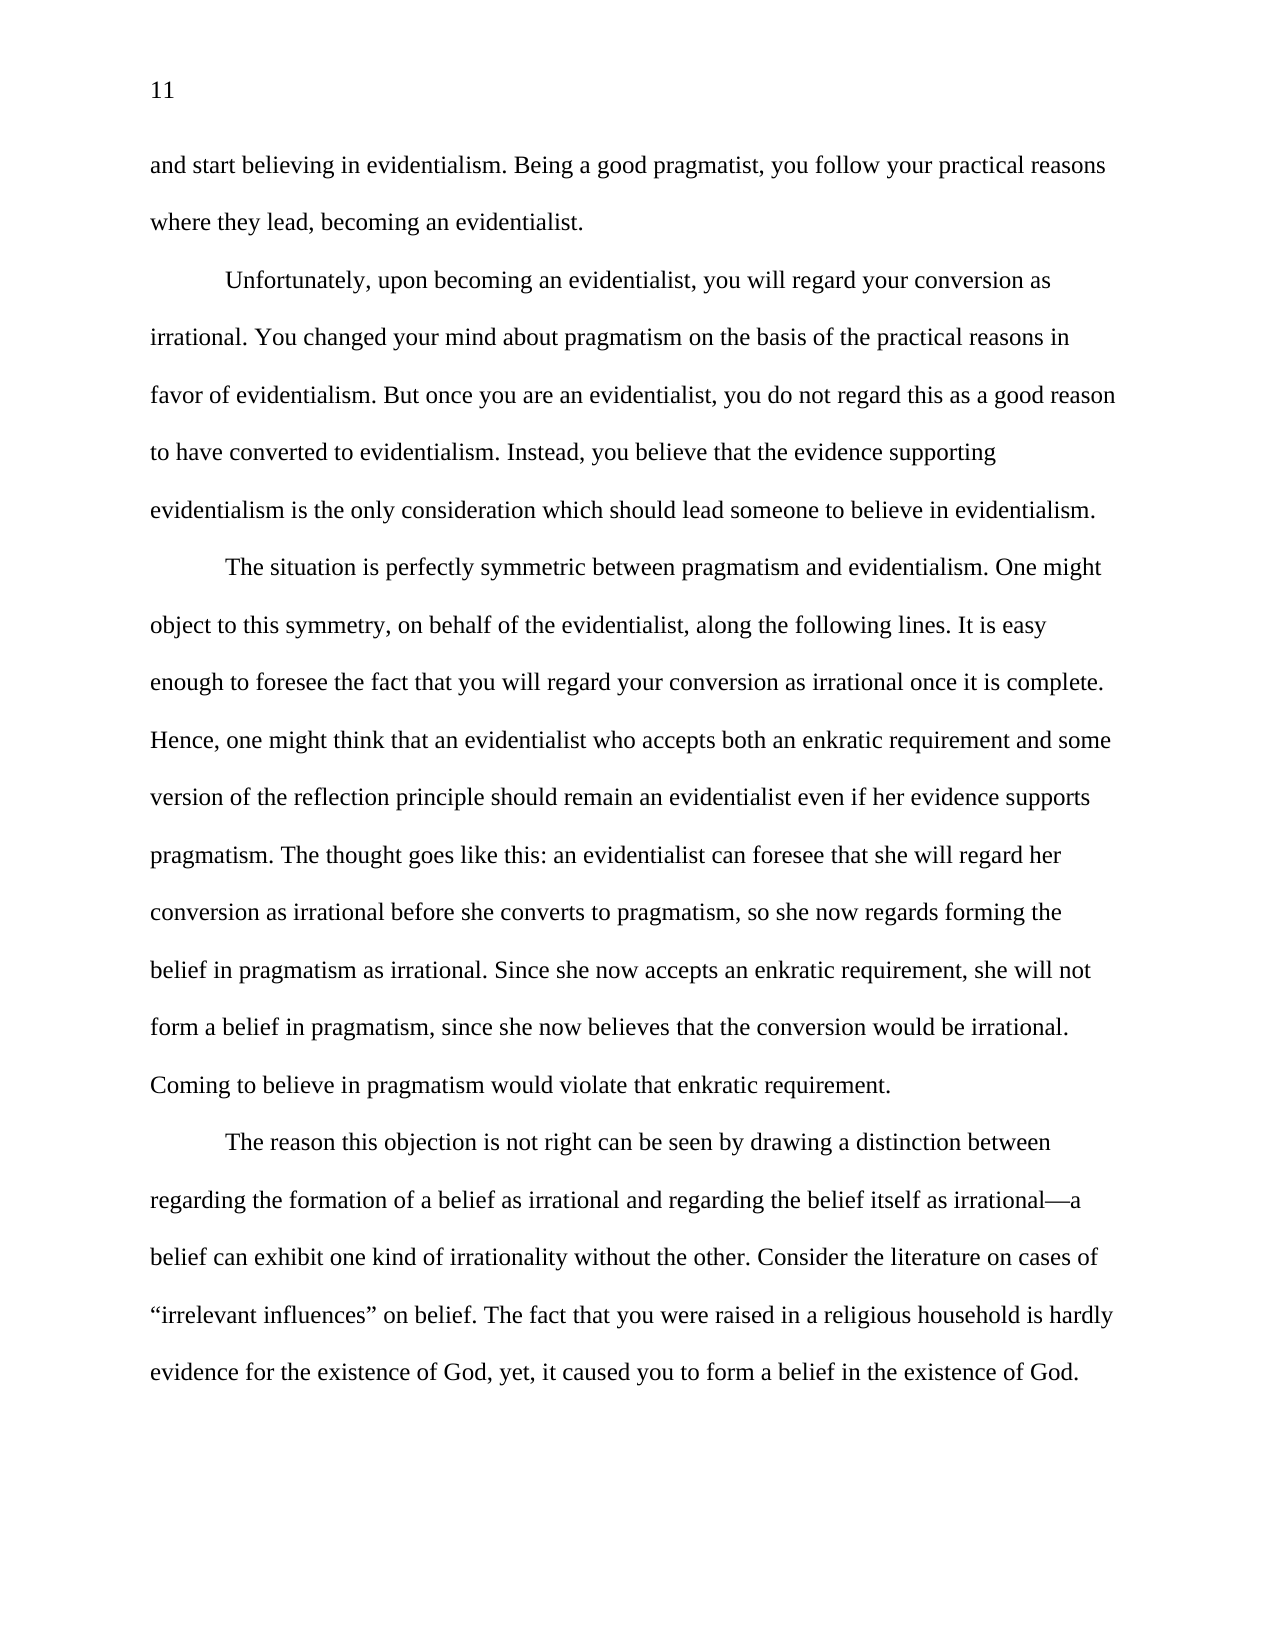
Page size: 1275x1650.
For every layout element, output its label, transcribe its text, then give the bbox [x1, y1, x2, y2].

text The situation is perfectly symmetric between pragmatism and evidentialism. One might object to this symmetry, on behalf of the evidentialist, along the following lines. It is easy enough to foresee the fact that you will regard your conversion as irrational once it is complete. Hence, one might think that an evidentialist who accepts both an enkratic requirement and some version of the reflection principle should remain an evidentialist even if her evidence supports pragmatism. The thought goes like this: an evidentialist can foresee that she will regard her conversion as irrational before she converts to pragmatism, so she now regards forming the belief in pragmatism as irrational. Since she now accepts an enkratic requirement, she will not form a belief in pragmatism, since she now believes that the conversion would be irrational. Coming to believe in pragmatism would violate that enkratic requirement. [150, 552, 1125, 1099]
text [150, 150, 1125, 236]
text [150, 1127, 1125, 1386]
text Unfortunately, upon becoming an evidentialist, you will regard your conversion as irrational. You changed your mind about pragmatism on the basis of the practical reasons in favor of evidentialism. But once you are an evidentialist, you do not regard this as a good reason to have converted to evidentialism. Instead, you believe that the evidence supporting evidentialism is the only consideration which should lead someone to believe in evidentialism. [150, 265, 1125, 524]
